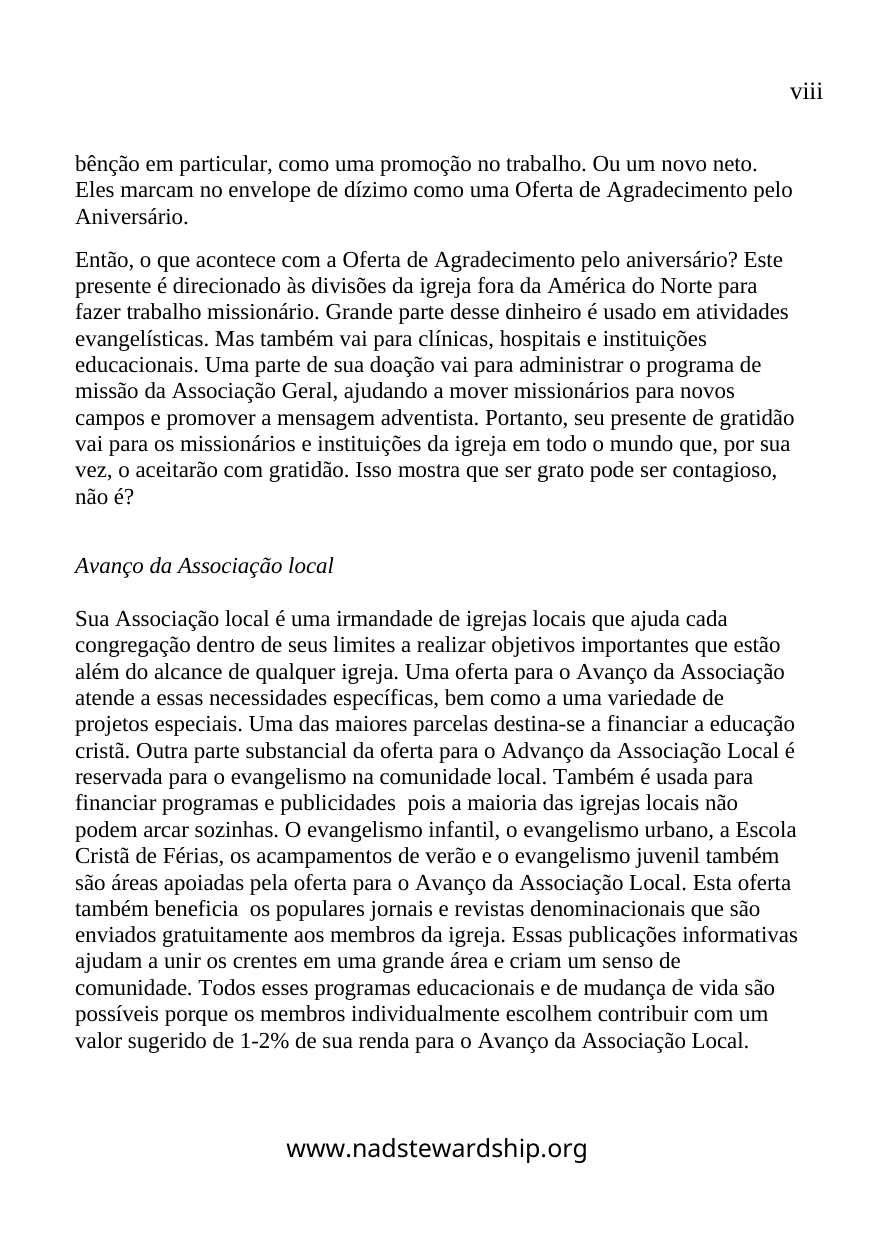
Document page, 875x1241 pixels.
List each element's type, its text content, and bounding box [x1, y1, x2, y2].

text Avanço da Associação local [75, 552, 799, 579]
text Sua Associação local é uma irmandade de igrejas locais que ajuda cada congregação dentro de seus limites a realizar objetivos importantes que estão além do alcance de qualquer igreja. Uma oferta para o Avanço da Associação atende a essas necessidades específicas, bem como a uma variedade de projetos especiais. Uma das maiores parcelas destina-se a financiar a educação cristã. Outra parte substancial da oferta para o Advanço da Associação Local é reservada para o evangelismo na comunidade local. Também é usada para financiar programas e publicidades pois a maioria das igrejas locais não podem arcar sozinhas. O evangelismo infantil, o evangelismo urbano, a Escola Cristã de Férias, os acampamentos de verão e o evangelismo juvenil também são áreas apoiadas pela oferta para o Avanço da Associação Local. Esta oferta também beneficia os populares jornais e revistas denominacionais que são enviados gratuitamente aos membros da igreja. Essas publicações informativas ajudam a unir os crentes em uma grande área e criam um senso de comunidade. Todos esses programas educacionais e de mudança de vida são possíveis porque os membros individualmente escolhem contribuir com um valor sugerido de 1-2% de sua renda para o Avanço da Associação Local. [75, 605, 799, 1053]
text Então, o que acontece com a Oferta de Agradecimento pelo aniversário? Este presente é direcionado às divisões da igreja fora da América do Norte para fazer trabalho missionário. Grande parte desse dinheiro é usado em atividades evangelísticas. Mas também vai para clínicas, hospitais e instituições educacionais. Uma parte de sua doação vai para administrar o programa de missão da Associação Geral, ajudando a mover missionários para novos campos e promover a mensagem adventista. Portanto, seu presente de gratidão vai para os missionários e instituições da igreja em todo o mundo que, por sua vez, o aceitarão com gratidão. Isso mostra que ser grato pode ser contagioso, não é? [75, 246, 799, 509]
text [75, 150, 799, 229]
